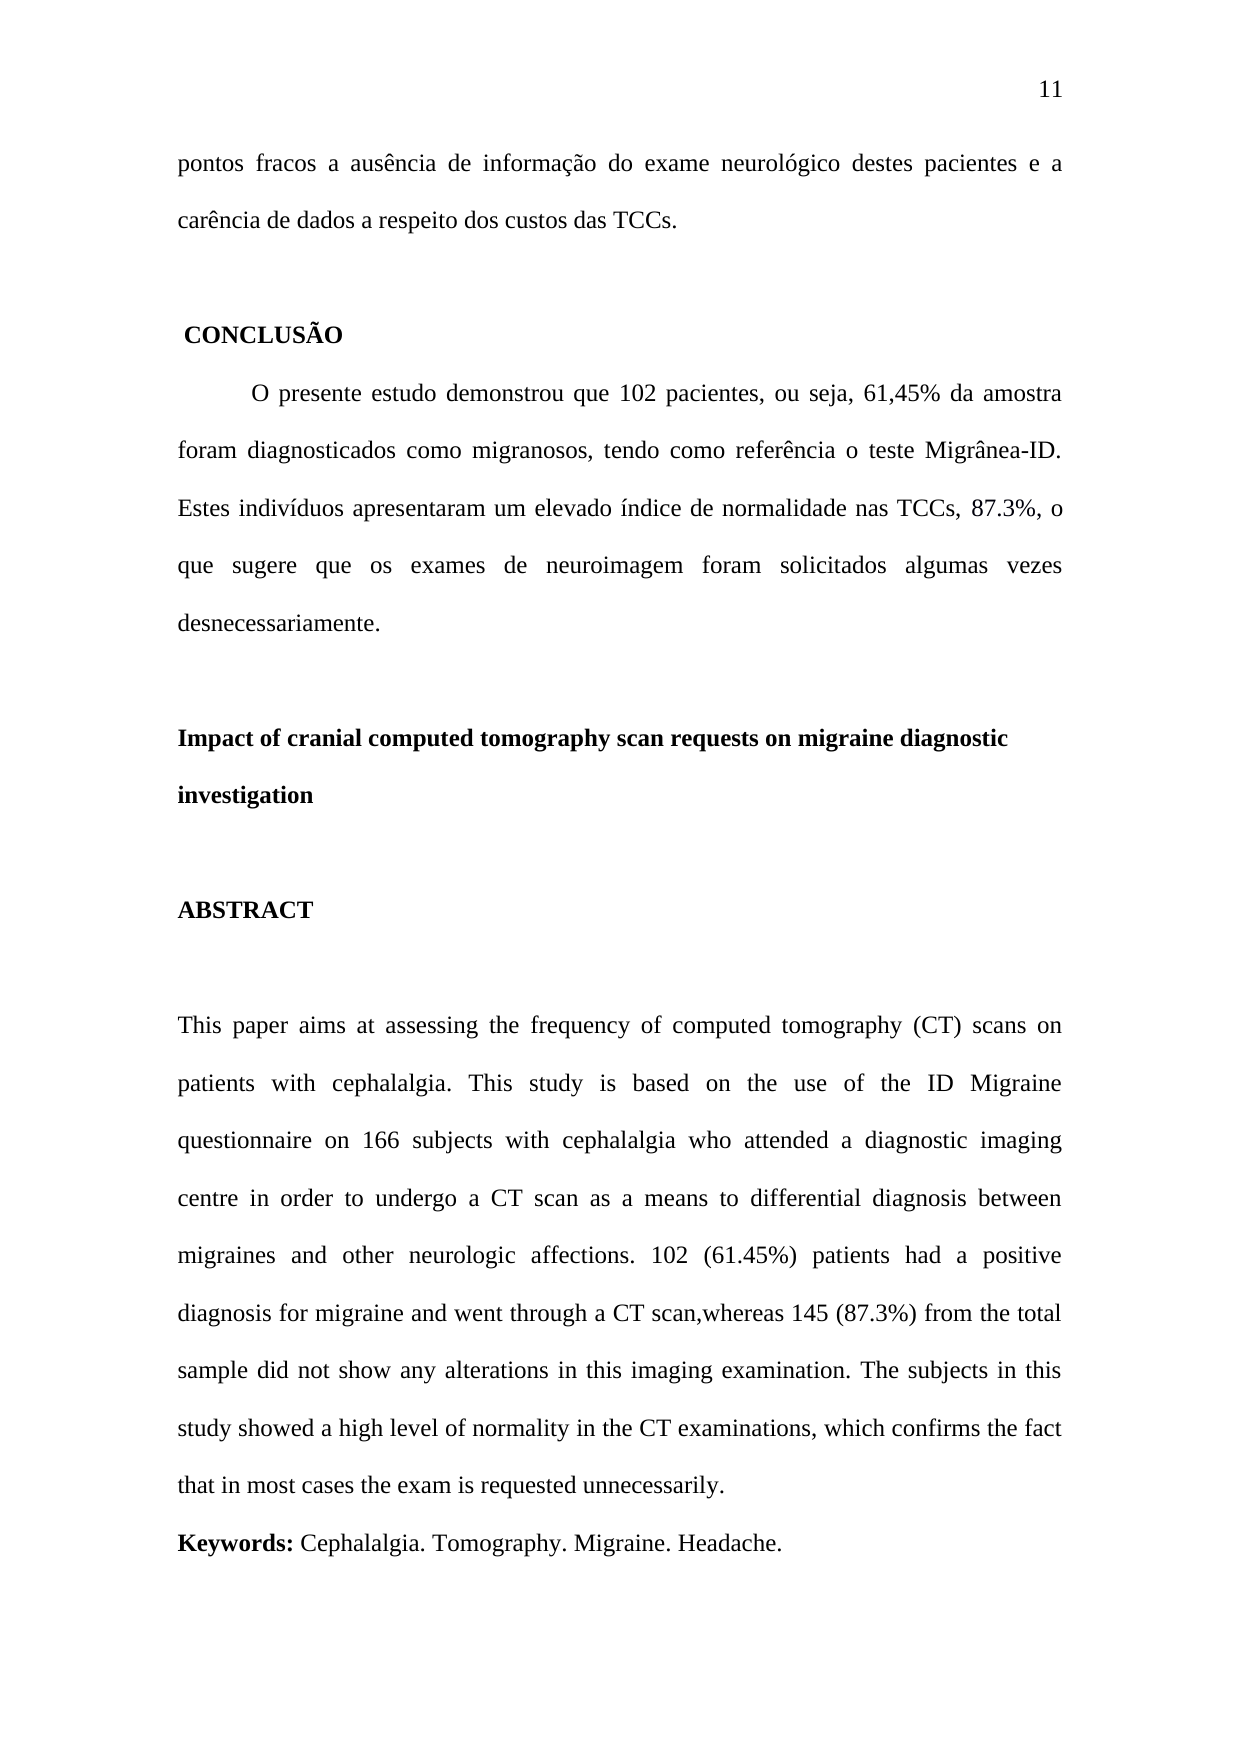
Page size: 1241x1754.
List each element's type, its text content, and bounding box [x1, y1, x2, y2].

text Keywords: Cephalalgia. Tomography. Migraine. Headache. [177, 1528, 1063, 1556]
text ABSTRACT [177, 895, 1063, 924]
text This paper aims at assessing the frequency of computed tomography (CT) scans on patients with cephalalgia. This study is based on the use of the ID Migraine questionnaire on 166 subjects with cephalalgia who attended a diagnostic imaging centre in order to undergo a CT scan as a means to differential diagnosis between migraines and other neurologic affections. 102 (61.45%) patients had a positive diagnosis for migraine and went through a CT scan,whereas 145 (87.3%) from the total sample did not show any alterations in this imaging examination. The subjects in this study showed a high level of normality in the CT examinations, which confirms the fact that in most cases the exam is requested unnecessarily. [177, 1010, 1063, 1499]
text CONCLUSÃO [177, 320, 1063, 349]
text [177, 148, 1063, 234]
text Impact of cranial computed tomography scan requests on migraine diagnostic investigation [177, 723, 1063, 809]
text O presente estudo demonstrou que 102 pacientes, ou seja, 61,45% da amostra foram diagnosticados como migranosos, tendo como referência o teste Migrânea-ID. Estes indivíduos apresentaram um elevado índice de normalidade nas TCCs, 87.3%, o que sugere que os exames de neuroimagem foram solicitados algumas vezes desnecessariamente. [177, 378, 1063, 636]
